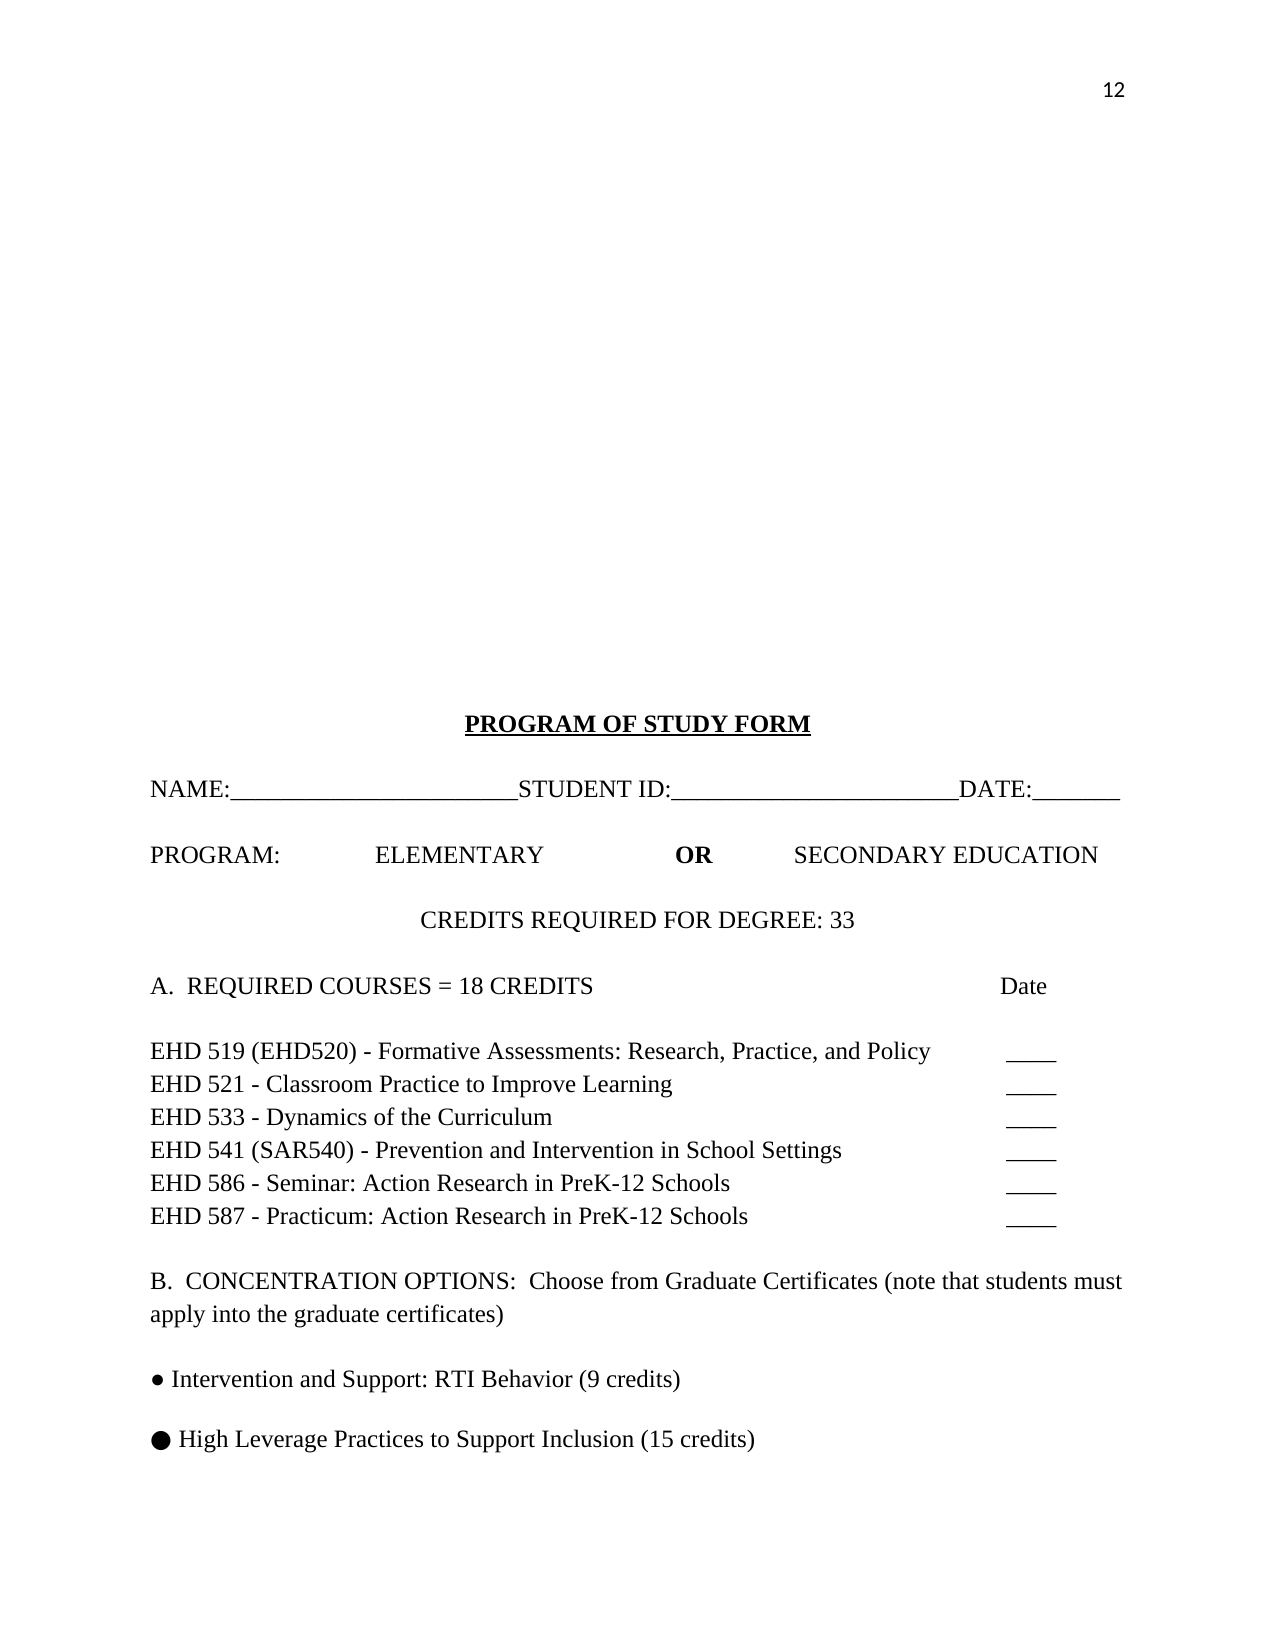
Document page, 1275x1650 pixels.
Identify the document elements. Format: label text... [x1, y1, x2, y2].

text ● High Leverage Practices to Support Inclusion (15 credits) [150, 1410, 1125, 1461]
text PROGRAM: ELEMENTARY OR SECONDARY EDUCATION [150, 840, 1125, 869]
text EHD 521 - Classroom Practice to Improve Learning ____ [150, 1069, 1125, 1098]
text B. CONCENTRATION OPTIONS: Choose from Graduate Certificates (note that students must apply into the graduate certificates) [150, 1266, 1125, 1328]
text EHD 587 - Practicum: Action Research in PreK-12 Schools ____ [150, 1201, 1125, 1230]
text PROGRAM OF STUDY FORM [150, 709, 1125, 738]
text EHD 519 (EHD520) - Formative Assessments: Research, Practice, and Policy ____ [150, 1036, 1125, 1065]
text ● Intervention and Support: RTI Behavior (9 credits) [150, 1364, 1125, 1393]
text CREDITS REQUIRED FOR DEGREE: 33 [150, 906, 1125, 934]
text EHD 541 (SAR540) - Prevention and Intervention in School Settings ____ [150, 1135, 1125, 1164]
text A. REQUIRED COURSES = 18 CREDITS Date [150, 971, 1125, 999]
text EHD 533 - Dynamics of the Curriculum ____ [150, 1102, 1125, 1131]
text EHD 586 - Seminar: Action Research in PreK-12 Schools ____ [150, 1168, 1125, 1197]
text NAME:_______________________STUDENT ID:_______________________DATE:_______ [150, 774, 1125, 836]
